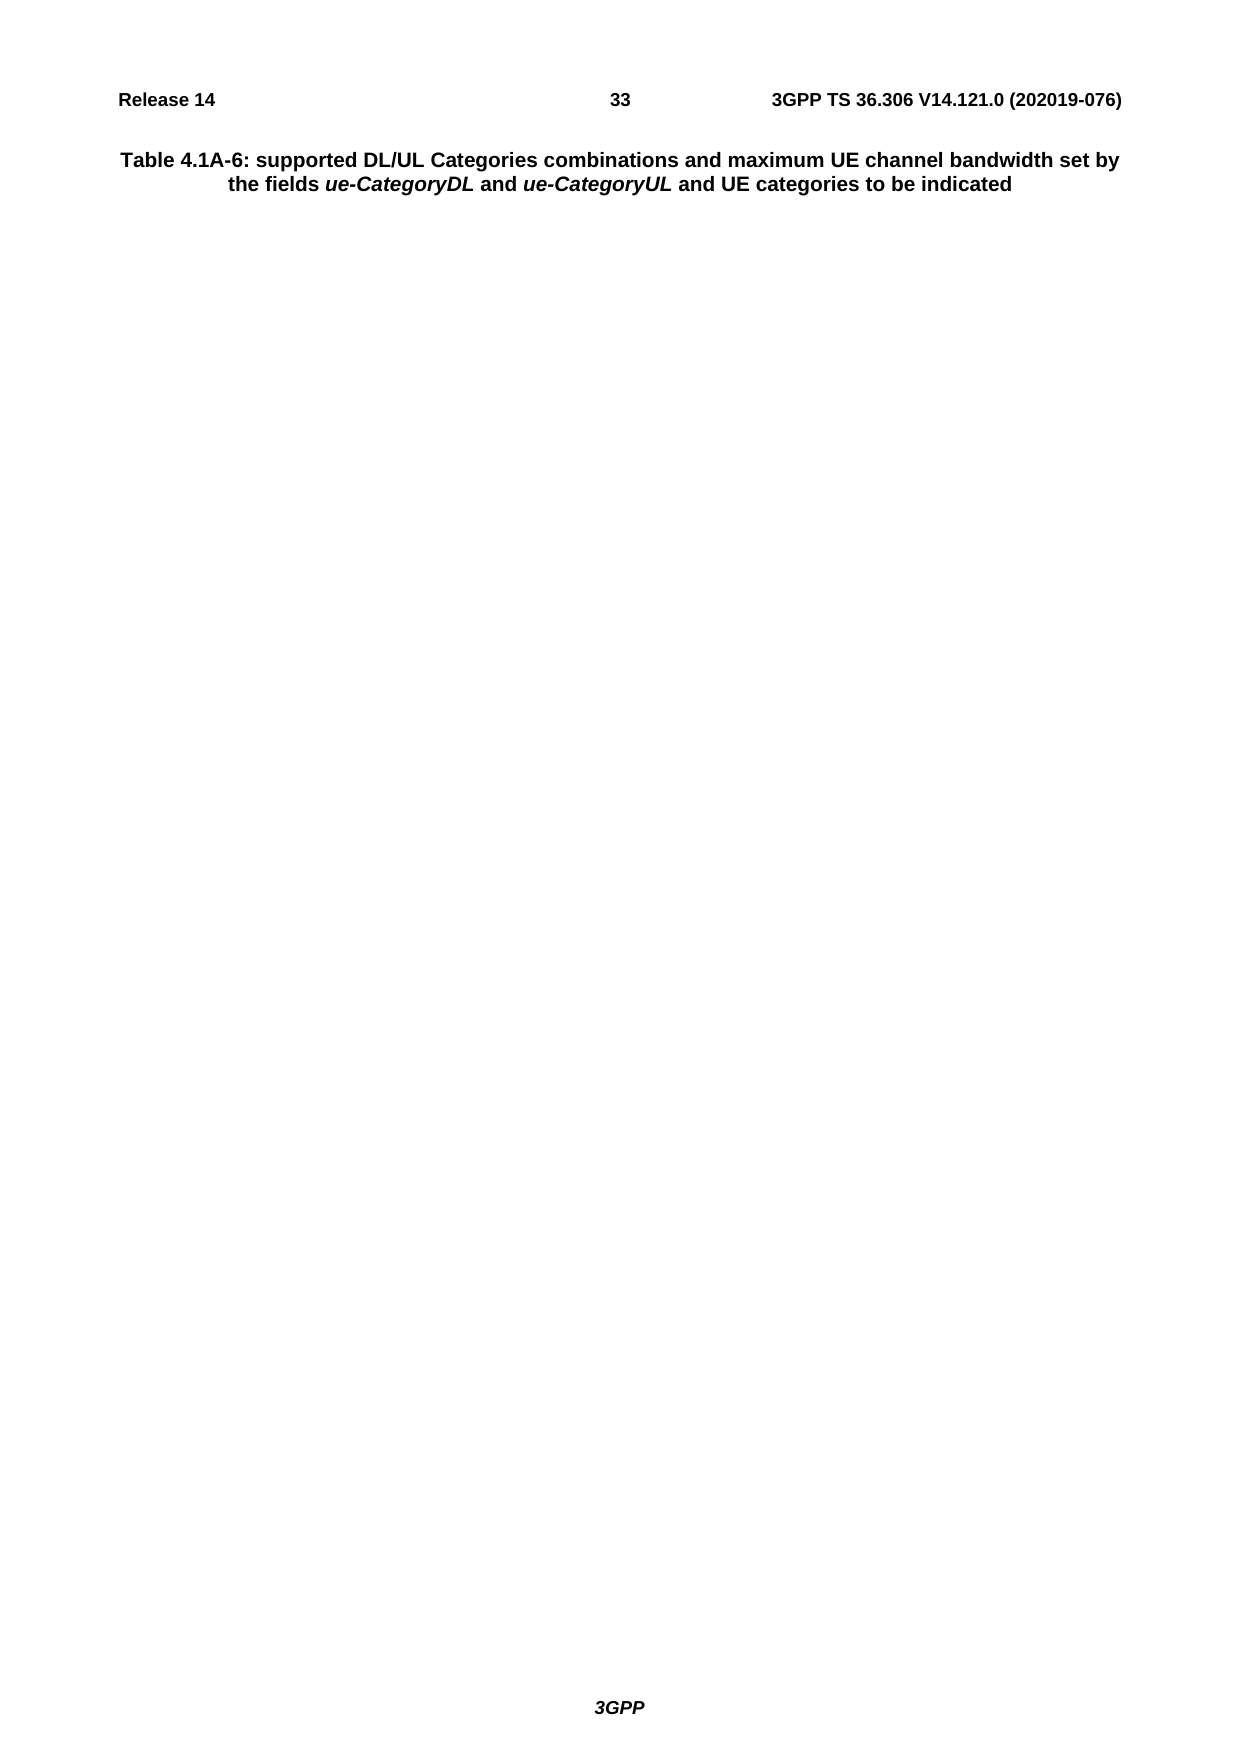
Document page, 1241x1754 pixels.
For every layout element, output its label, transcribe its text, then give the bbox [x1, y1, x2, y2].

text Table 4.1A-6: supported DL/UL Categories combinations and maximum UE channel bandwidth set by the fields ue-CategoryDL and ue-CategoryUL and UE categories to be indicated [118, 147, 1122, 195]
